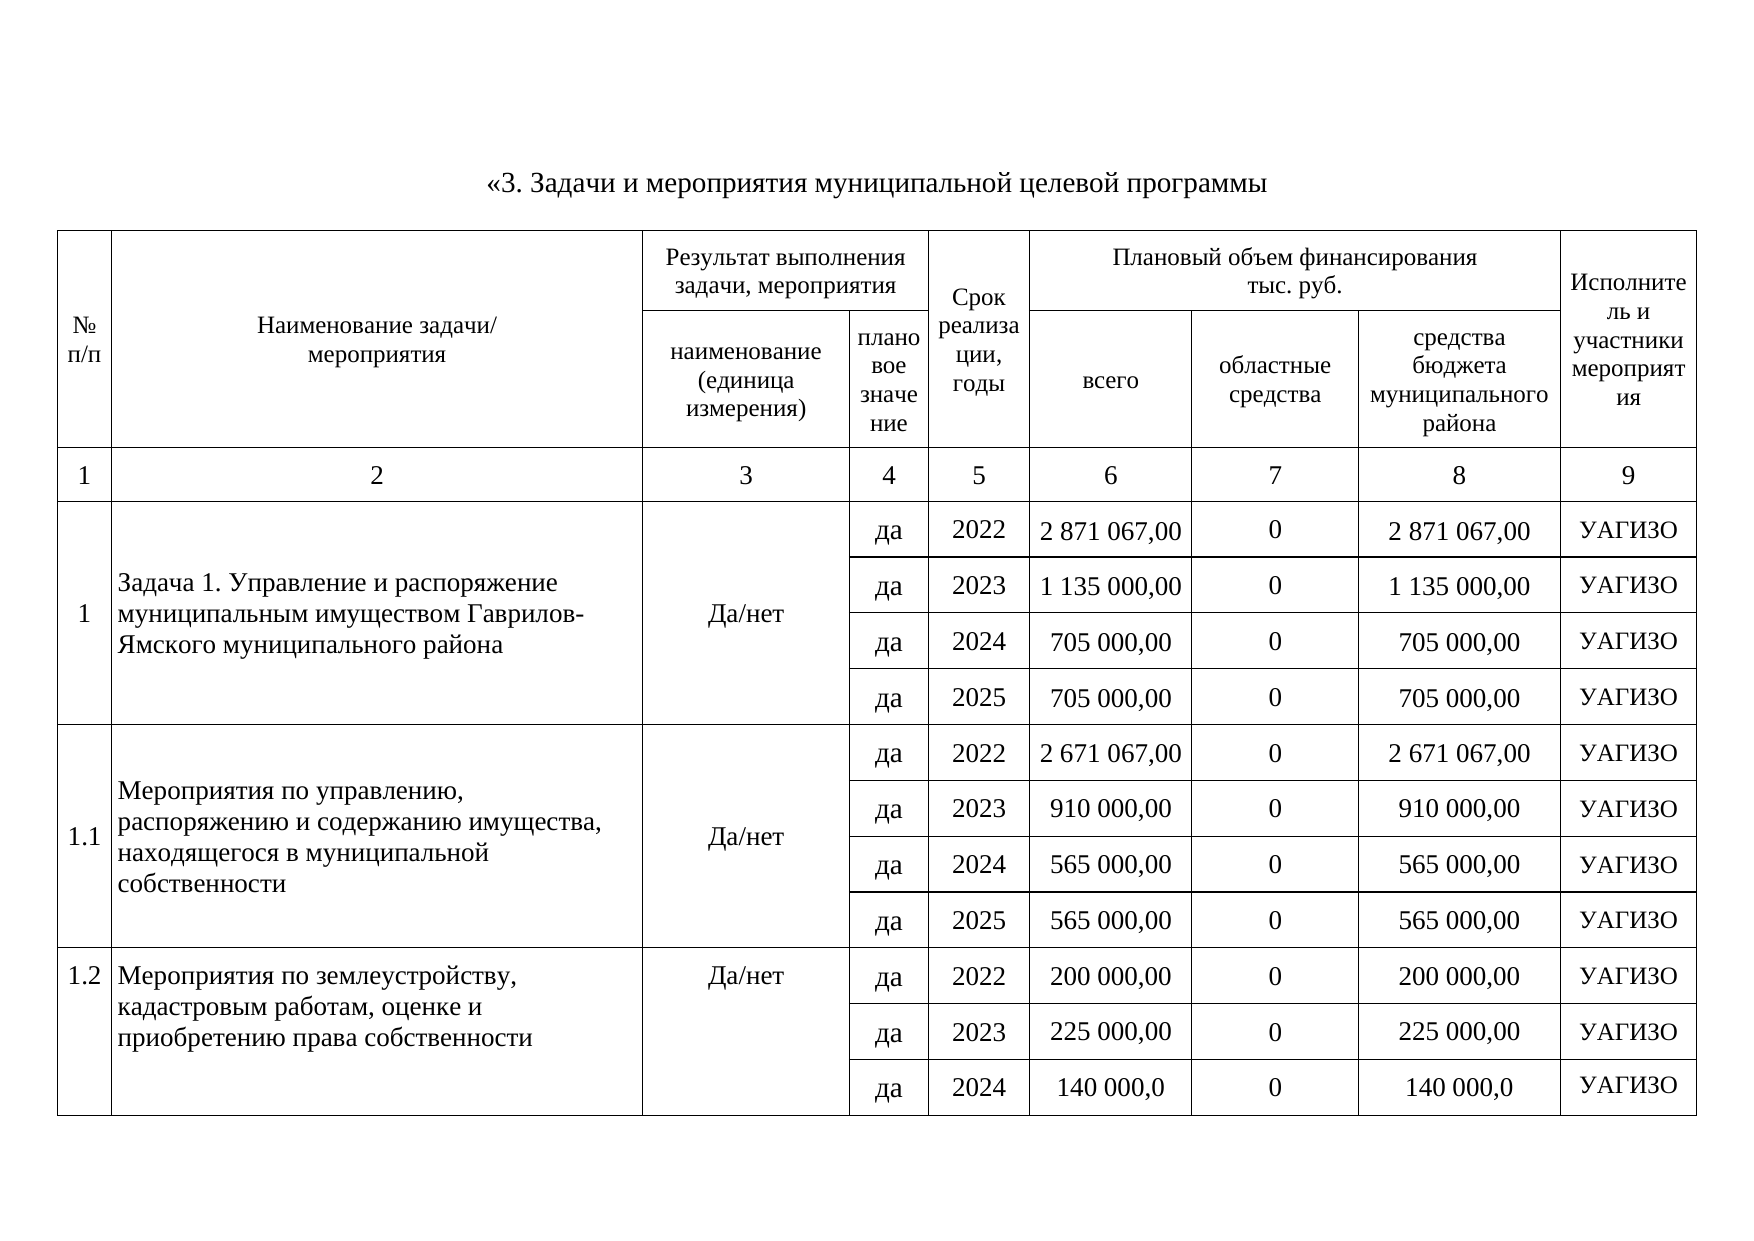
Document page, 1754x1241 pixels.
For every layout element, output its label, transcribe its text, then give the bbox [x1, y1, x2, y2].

table_cell 5 [929, 448, 1029, 501]
table_cell 2 [112, 448, 642, 501]
table_cell УАГИЗО [1561, 893, 1696, 947]
table_header Исполнитель и участники мероприятия [1561, 231, 1696, 447]
table_cell 2023 [929, 1004, 1029, 1059]
table_cell да [850, 893, 928, 947]
table_cell 2022 [929, 725, 1029, 780]
table_cell 1 135 000,00 [1359, 558, 1560, 612]
table_cell 1 [58, 448, 111, 501]
table_cell УАГИЗО [1561, 502, 1696, 556]
table_cell 8 [1359, 448, 1560, 501]
table_cell УАГИЗО [1561, 669, 1696, 724]
table_cell 705 000,00 [1030, 669, 1191, 724]
table_cell 2 871 067,00 [1359, 502, 1560, 556]
table_cell 225 000,00 [1030, 1004, 1191, 1059]
table_cell 225 000,00 [1359, 1004, 1560, 1059]
table_cell 0 [1192, 948, 1358, 1003]
table_cell 1.1 [58, 725, 111, 947]
table_cell областные средства [1192, 311, 1358, 447]
table_cell да [850, 948, 928, 1003]
table_cell 565 000,00 [1030, 837, 1191, 891]
table_cell 2022 [929, 502, 1029, 556]
table_cell 705 000,00 [1359, 613, 1560, 668]
table_cell 910 000,00 [1030, 781, 1191, 836]
table_cell УАГИЗО [1561, 837, 1696, 891]
table_cell всего [1030, 311, 1191, 447]
table_header Срок реализации, годы [929, 231, 1029, 447]
table_cell УАГИЗО [1561, 725, 1696, 780]
table_cell УАГИЗО [1561, 948, 1696, 1003]
table_cell да [850, 781, 928, 836]
table_cell Да/нет [643, 502, 849, 724]
table_cell 2024 [929, 613, 1029, 668]
table_cell 200 000,00 [1030, 948, 1191, 1003]
table_cell 2 671 067,00 [1359, 725, 1560, 780]
table_header № п/п [58, 231, 111, 447]
table_cell 0 [1192, 558, 1358, 612]
table_cell 2 871 067,00 [1030, 502, 1191, 556]
table_cell да [850, 613, 928, 668]
table_cell УАГИЗО [1561, 1060, 1696, 1115]
table_cell 3 [643, 448, 849, 501]
table_cell да [850, 669, 928, 724]
table_cell 2022 [929, 948, 1029, 1003]
table_cell 0 [1192, 837, 1358, 891]
table_cell 140 000,0 [1359, 1060, 1560, 1115]
table_cell средства бюджета муниципального района [1359, 311, 1560, 447]
table_header Наименование задачи/ мероприятия [112, 231, 642, 447]
table_cell 4 [850, 448, 928, 501]
table_cell УАГИЗО [1561, 1004, 1696, 1059]
table_header Результат выполнения задачи, мероприятия [643, 231, 928, 310]
table_cell 2023 [929, 558, 1029, 612]
text «3. Задачи и мероприятия муниципальной целевой программы [118, 165, 1636, 199]
table_cell 565 000,00 [1030, 893, 1191, 947]
table_cell Да/нет [643, 948, 849, 1115]
table_cell 0 [1192, 613, 1358, 668]
table_cell 6 [1030, 448, 1191, 501]
table_cell 0 [1192, 725, 1358, 780]
table_header Плановый объем финансирования тыс. руб. [1030, 231, 1560, 310]
table_cell 0 [1192, 1004, 1358, 1059]
table_cell 0 [1192, 502, 1358, 556]
table_cell Задача 1. Управление и распоряжение муниципальным имуществом Гаврилов-Ямского муниципального района [112, 502, 642, 724]
table_cell плановое значение [850, 311, 928, 447]
table_cell 2023 [929, 781, 1029, 836]
table_cell 0 [1192, 893, 1358, 947]
table_cell да [850, 558, 928, 612]
table_cell 705 000,00 [1359, 669, 1560, 724]
table_cell да [850, 1004, 928, 1059]
table_cell Мероприятия по землеустройству, кадастровым работам, оценке и приобретению права собственности [112, 948, 642, 1115]
table_cell да [850, 725, 928, 780]
table_cell УАГИЗО [1561, 613, 1696, 668]
table_cell да [850, 837, 928, 891]
table_cell Мероприятия по управлению, распоряжению и содержанию имущества, находящегося в муниципальной собственности [112, 725, 642, 947]
table_cell 2025 [929, 893, 1029, 947]
table_cell 0 [1192, 669, 1358, 724]
table_cell УАГИЗО [1561, 781, 1696, 836]
table_cell Да/нет [643, 725, 849, 947]
table_cell наименование (единица измерения) [643, 311, 849, 447]
table_cell 565 000,00 [1359, 837, 1560, 891]
table_cell 1.2 [58, 948, 111, 1115]
table_cell 910 000,00 [1359, 781, 1560, 836]
table_cell 0 [1192, 1060, 1358, 1115]
table_cell 9 [1561, 448, 1696, 501]
table_cell 140 000,0 [1030, 1060, 1191, 1115]
table_cell 1 [58, 502, 111, 724]
table_cell 0 [1192, 781, 1358, 836]
table_cell 565 000,00 [1359, 893, 1560, 947]
table_cell УАГИЗО [1561, 558, 1696, 612]
table_cell да [850, 502, 928, 556]
table_cell 200 000,00 [1359, 948, 1560, 1003]
table_cell 2025 [929, 669, 1029, 724]
table_cell 7 [1192, 448, 1358, 501]
table_cell 705 000,00 [1030, 613, 1191, 668]
table_cell 2024 [929, 837, 1029, 891]
table_cell 2 671 067,00 [1030, 725, 1191, 780]
table_cell да [850, 1060, 928, 1115]
table_cell 1 135 000,00 [1030, 558, 1191, 612]
table_cell 2024 [929, 1060, 1029, 1115]
